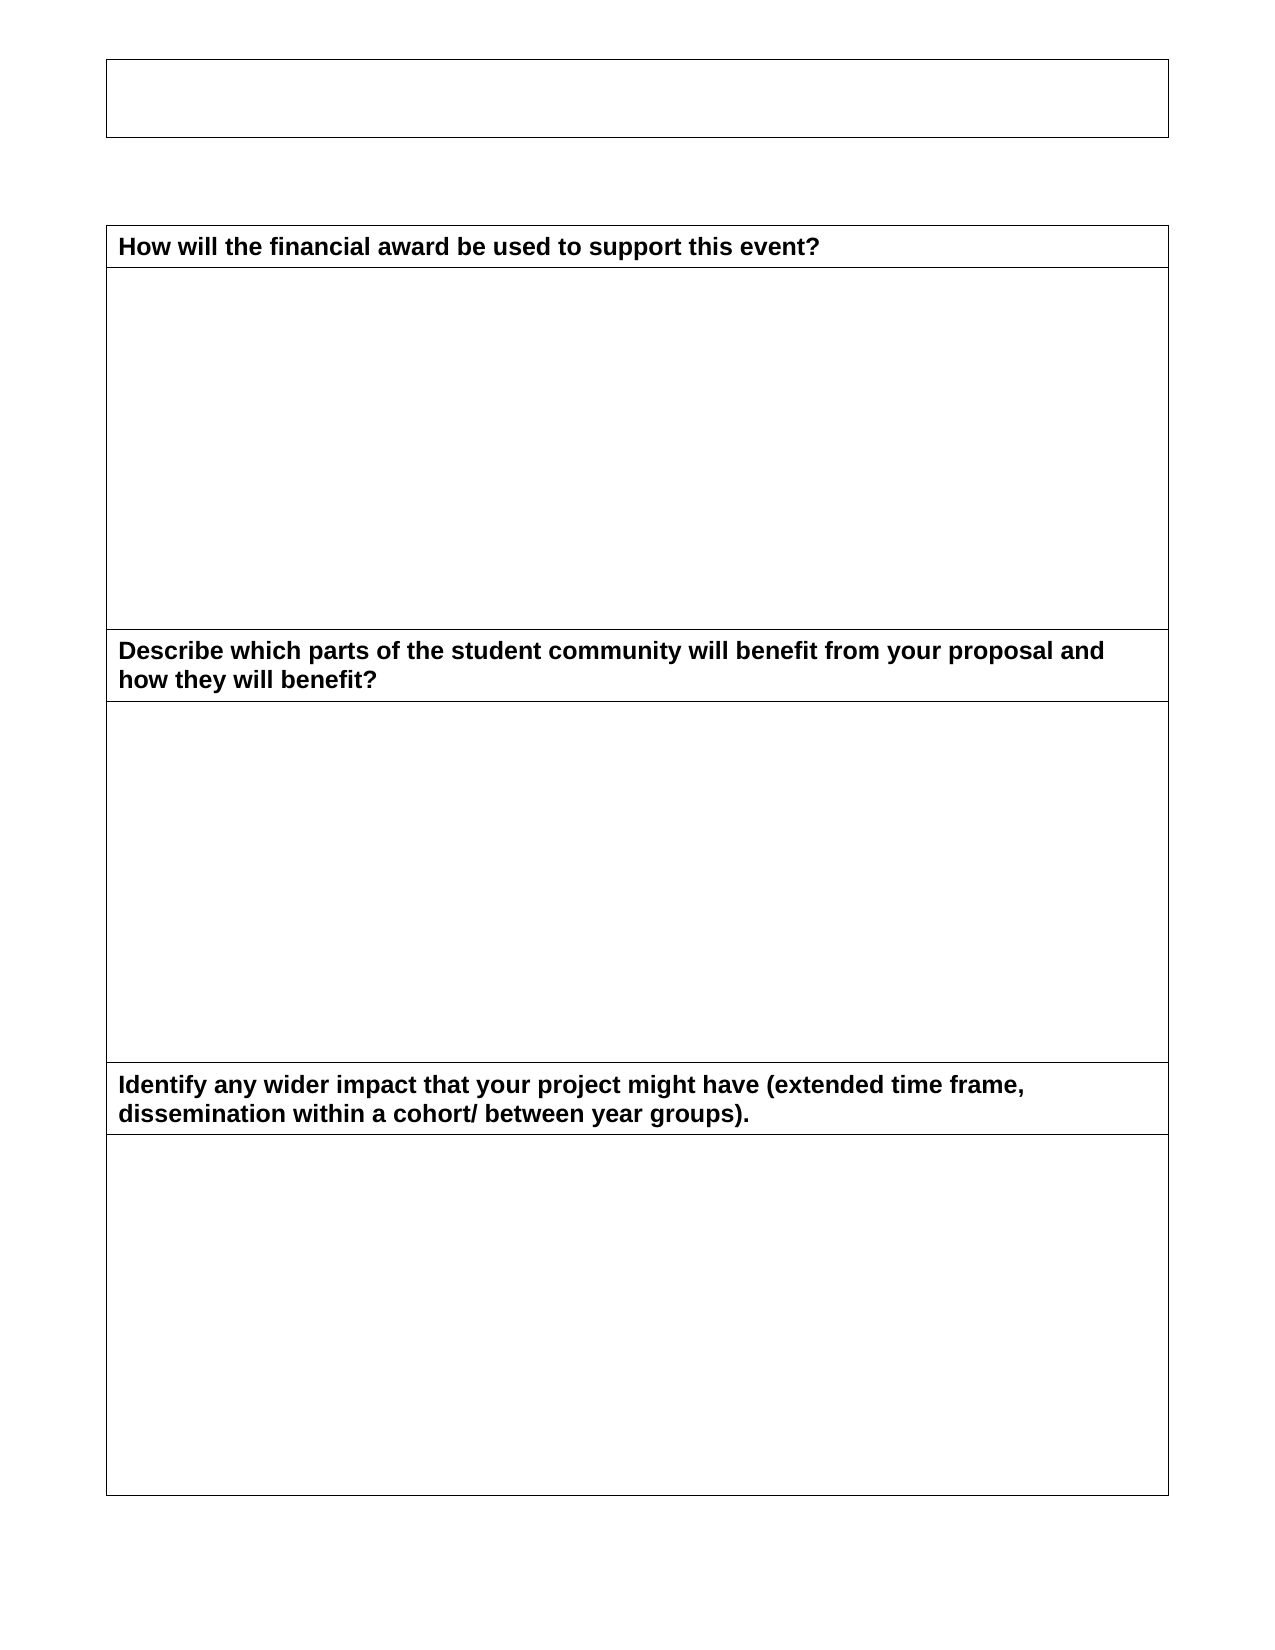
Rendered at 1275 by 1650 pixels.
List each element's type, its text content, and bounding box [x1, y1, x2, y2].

table_cell [107, 60, 1168, 137]
table_cell [107, 1135, 1168, 1495]
table_cell Describe which parts of the student community will benefit from your proposal and how they will benefit? [107, 630, 1168, 701]
table_header How will the financial award be used to support this event? [107, 226, 1168, 267]
table_cell [107, 268, 1168, 629]
table_cell Identify any wider impact that your project might have (extended time frame, dissemination within a cohort/ between year groups). [107, 1063, 1168, 1134]
table_cell [107, 702, 1168, 1062]
